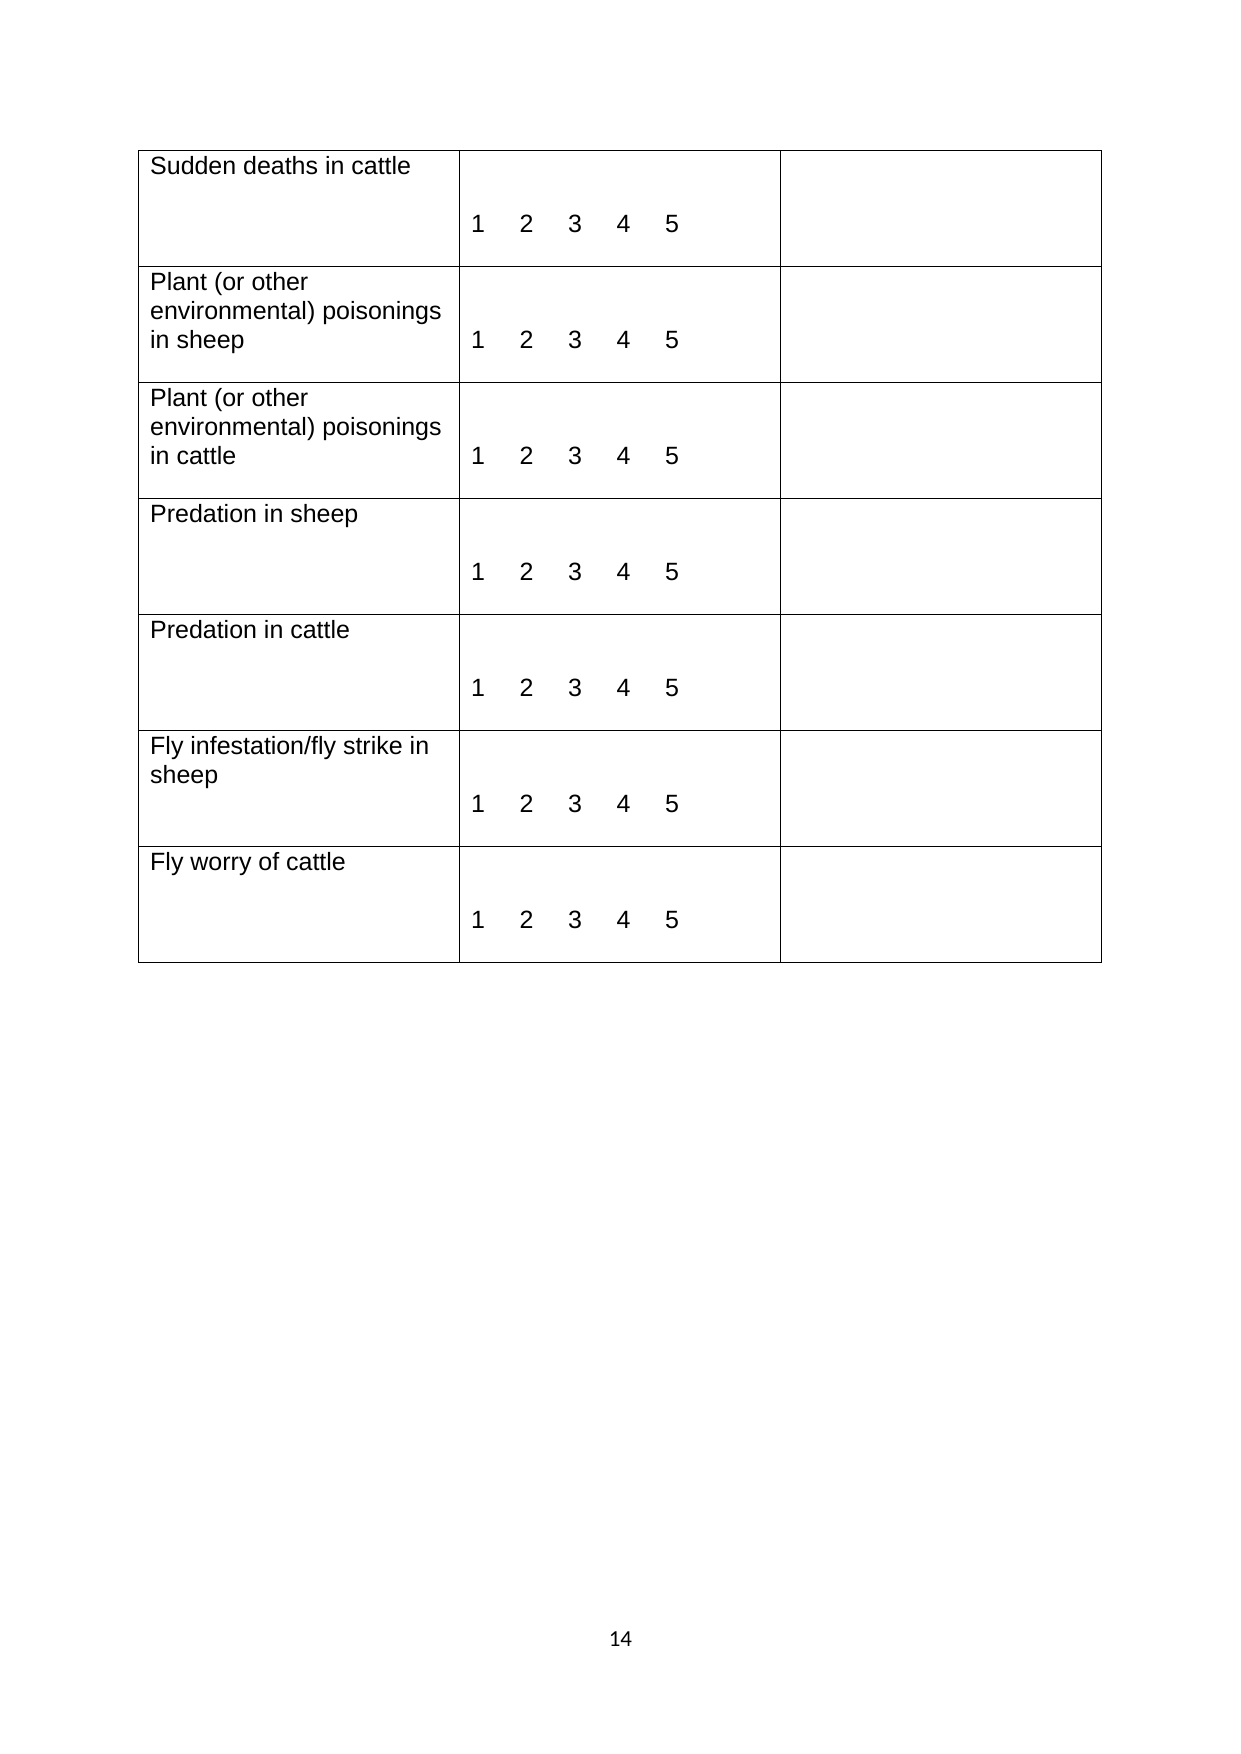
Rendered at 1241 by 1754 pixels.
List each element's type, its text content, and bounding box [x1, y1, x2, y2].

table_cell [781, 615, 1101, 730]
table_cell Predation in cattle [139, 615, 459, 730]
table_cell [781, 499, 1101, 614]
table_cell 1 2 3 4 5 [460, 383, 780, 498]
table_header Sudden deaths in cattle [139, 151, 459, 266]
table_cell 1 2 3 4 5 [460, 267, 780, 382]
table_cell [781, 383, 1101, 498]
table_cell Plant (or other environmental) poisonings in cattle [139, 383, 459, 498]
table_cell [781, 267, 1101, 382]
table_cell Predation in sheep [139, 499, 459, 614]
table_cell [781, 731, 1101, 846]
table_header 1 2 3 4 5 [460, 151, 780, 266]
table_cell Plant (or other environmental) poisonings in sheep [139, 267, 459, 382]
table_cell 1 2 3 4 5 [460, 615, 780, 730]
table_cell 1 2 3 4 5 [460, 731, 780, 846]
table_header [781, 151, 1101, 266]
table_cell Fly infestation/fly strike in sheep [139, 731, 459, 846]
table_cell [781, 847, 1101, 962]
table_cell Fly worry of cattle [139, 847, 459, 962]
table_cell 1 2 3 4 5 [460, 847, 780, 962]
table_cell 1 2 3 4 5 [460, 499, 780, 614]
